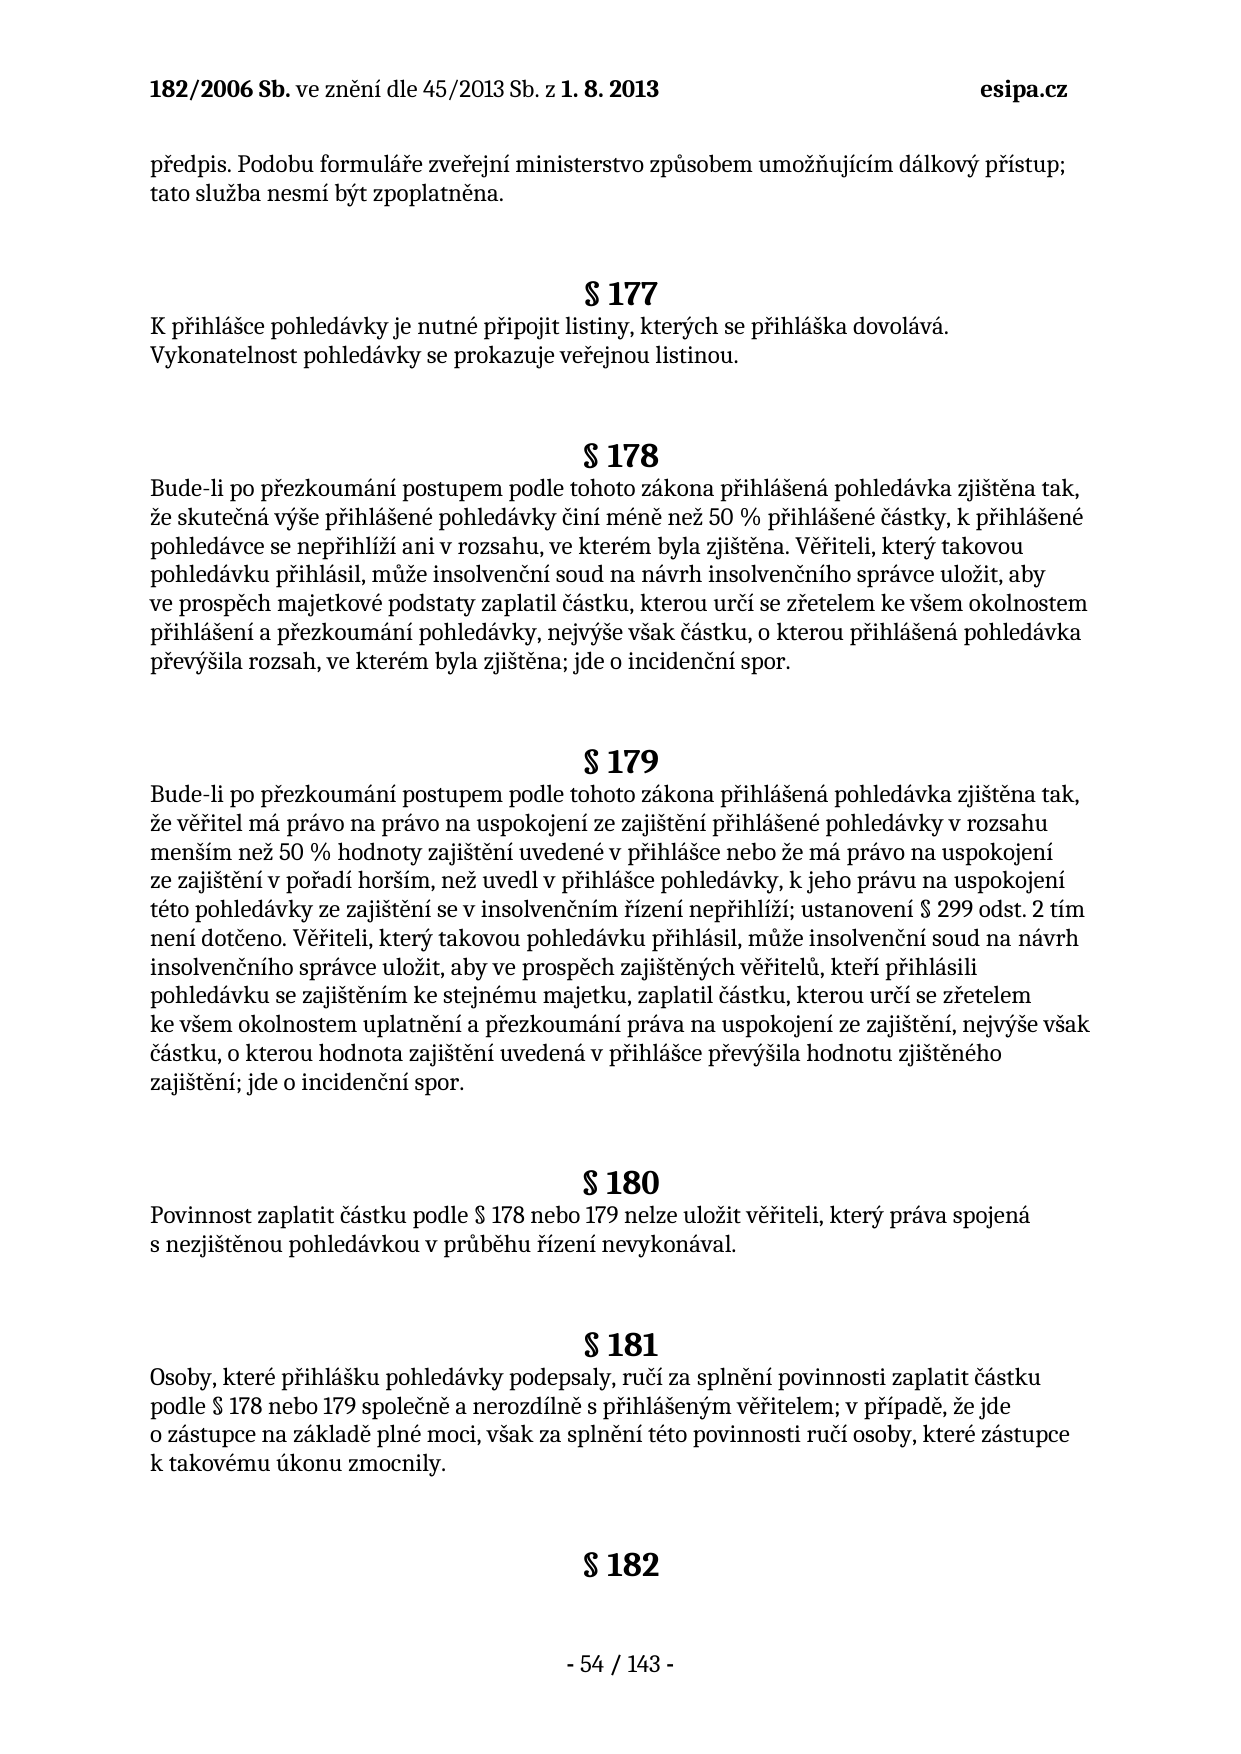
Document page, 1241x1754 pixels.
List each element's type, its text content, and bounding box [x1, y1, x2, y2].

text Povinnost zaplatit částku podle § 178 nebo 179 nelze uložit věřiteli, který práva spojená s nezjištěnou pohledávkou v průběhu řízení nevykonával. [150, 1201, 1090, 1258]
text Bude-li po přezkoumání postupem podle tohoto zákona přihlášená pohledávka zjištěna tak, že věřitel má právo na právo na uspokojení ze zajištění přihlášené pohledávky v rozsahu menším než 50 % hodnoty zajištění uvedené v přihlášce nebo že má právo na uspokojení ze zajištění v pořadí horším, než uvedl v přihlášce pohledávky, k jeho právu na uspokojení této pohledávky ze zajištění se v insolvenčním řízení nepřihlíží; ustanovení § 299 odst. 2 tím není dotčeno. Věřiteli, který takovou pohledávku přihlásil, může insolvenční soud na návrh insolvenčního správce uložit, aby ve prospěch zajištěných věřitelů, kteří přihlásili pohledávku se zajištěním ke stejnému majetku, zaplatil částku, kterou určí se zřetelem ke všem okolnostem uplatnění a přezkoumání práva na uspokojení ze zajištění, nejvýše však částku, o kterou hodnota zajištění uvedená v přihlášce převýšila hodnotu zjištěného zajištění; jde o incidenční spor. [150, 780, 1090, 1096]
subtitle § 180 [150, 1169, 1090, 1201]
subtitle § 182 [150, 1551, 1090, 1582]
subtitle § 181 [150, 1331, 1090, 1363]
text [150, 150, 1090, 207]
text Bude-li po přezkoumání postupem podle tohoto zákona přihlášená pohledávka zjištěna tak, že skutečná výše přihlášené pohledávky činí méně než 50 % přihlášené částky, k přihlášené pohledávce se nepřihlíží ani v rozsahu, ve kterém byla zjištěna. Věřiteli, který takovou pohledávku přihlásil, může insolvenční soud na návrh insolvenčního správce uložit, aby ve prospěch majetkové podstaty zaplatil částku, kterou určí se zřetelem ke všem okolnostem přihlášení a přezkoumání pohledávky, nejvýše však částku, o kterou přihlášená pohledávka převýšila rozsah, ve kterém byla zjištěna; jde o incidenční spor. [150, 474, 1090, 675]
subtitle § 177 [150, 280, 1090, 312]
text K přihlášce pohledávky je nutné připojit listiny, kterých se přihláška dovolává. Vykonatelnost pohledávky se prokazuje veřejnou listinou. [150, 312, 1090, 369]
subtitle § 179 [150, 748, 1090, 780]
subtitle § 178 [150, 442, 1090, 474]
text Osoby, které přihlášku pohledávky podepsaly, ručí za splnění povinnosti zaplatit částku podle § 178 nebo 179 společně a nerozdílně s přihlášeným věřitelem; v případě, že jde o zástupce na základě plné moci, však za splnění této povinnosti ručí osoby, které zástupce k takovému úkonu zmocnily. [150, 1363, 1090, 1478]
